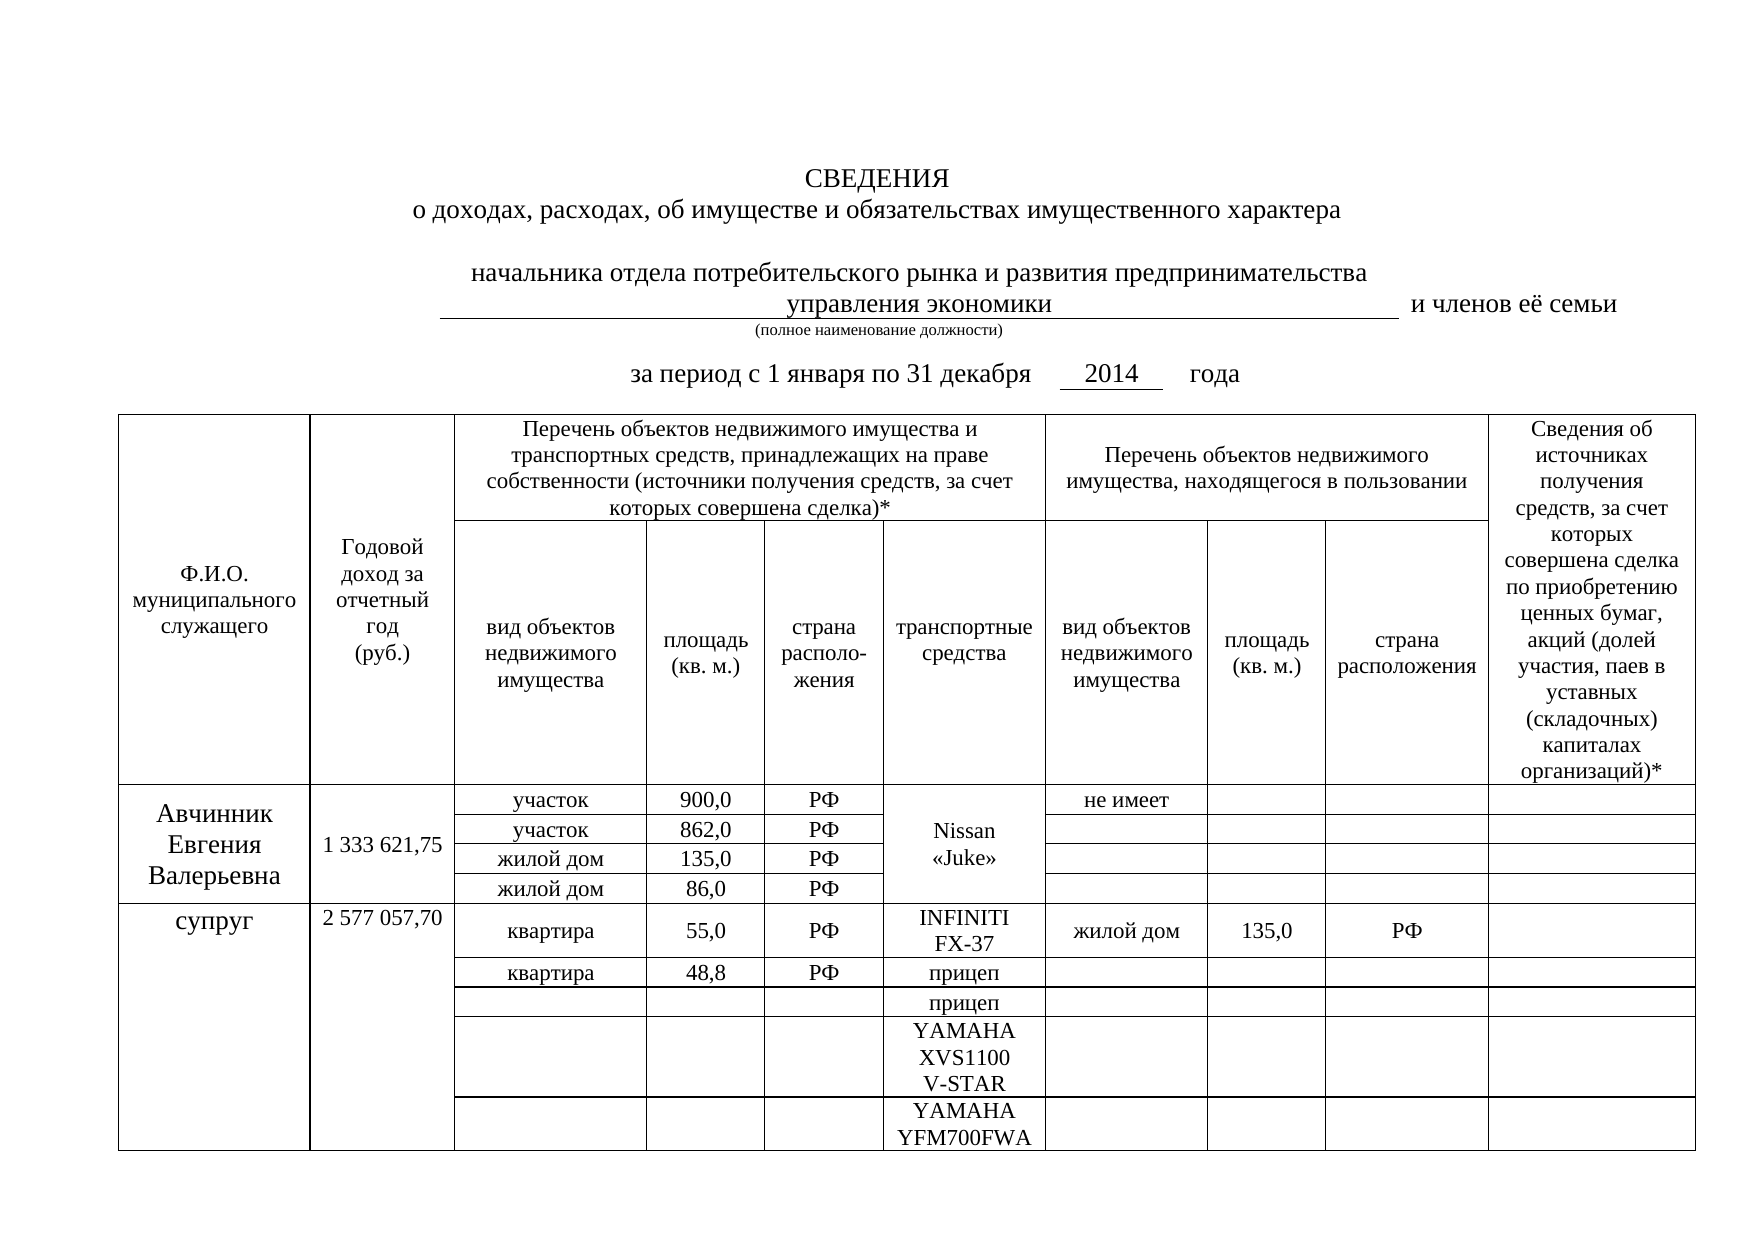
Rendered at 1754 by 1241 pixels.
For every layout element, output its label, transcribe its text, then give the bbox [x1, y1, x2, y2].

table_cell [1489, 874, 1695, 903]
table_cell жилой дом [455, 874, 646, 903]
table_header 2014 [1060, 358, 1163, 389]
table_cell [1208, 844, 1325, 873]
table_cell [765, 1098, 883, 1150]
table_header Перечень объектов недвижимого имущества, находящегося в пользовании [1046, 415, 1488, 520]
table_cell [1326, 874, 1488, 903]
table_cell [1326, 785, 1488, 813]
text Сведения [118, 162, 1636, 194]
table_cell жилой дом [455, 844, 646, 873]
table_cell [1489, 785, 1695, 813]
table_cell РФ [765, 815, 883, 843]
table_header года [1163, 358, 1266, 389]
table_cell [1489, 844, 1695, 873]
table_cell [455, 988, 646, 1016]
table_header Перечень объектов недвижимого имущества и транспортных средств, принадлежащих на праве собственности (источники получения средств, за счет которых совершена сделка)* [455, 415, 1045, 520]
table_cell 2 577 057,70 [311, 904, 454, 1150]
table_cell [765, 1017, 883, 1096]
table_cell [1208, 785, 1325, 813]
table_cell [1489, 815, 1695, 843]
text о доходах, расходах, об имуществе и обязательствах имущественного характера [118, 194, 1636, 225]
table_cell 55,0 [647, 904, 764, 957]
table_cell 86,0 [647, 874, 764, 903]
table_cell [1208, 815, 1325, 843]
table_cell супруг [119, 904, 309, 1150]
table_header Годовой доход за отчетный год (руб.) [311, 415, 454, 784]
table_cell 900,0 [647, 785, 764, 813]
table_cell [1489, 1098, 1695, 1150]
table_cell жилой дом [1046, 904, 1207, 957]
table_cell не имеет [1046, 785, 1207, 813]
table_cell [1046, 988, 1207, 1016]
table_cell YAMAHA XVS1100 V-STAR [884, 1017, 1045, 1096]
table_cell [455, 1098, 646, 1150]
table_cell РФ [765, 874, 883, 903]
table_cell участок [455, 785, 646, 813]
table_cell [1489, 988, 1695, 1016]
text (полное наименование должности) [118, 319, 1636, 338]
table_cell квартира [455, 958, 646, 986]
table_cell 135,0 [647, 844, 764, 873]
table_header за период с 1 января по 31 декабря [602, 358, 1059, 389]
table_cell 862,0 [647, 815, 764, 843]
table_cell [647, 1098, 764, 1150]
table_cell INFINITI FX-37 [884, 904, 1045, 957]
table_cell страна располо-жения [765, 521, 883, 784]
table_cell [1326, 988, 1488, 1016]
table_cell [1489, 958, 1695, 986]
table_cell [1046, 874, 1207, 903]
table_header и членов её семьи [1399, 256, 1680, 318]
table_cell [1208, 1017, 1325, 1096]
table_cell 1 333 621,75 [311, 785, 454, 903]
table_cell прицеп [884, 958, 1045, 986]
table_cell [1046, 958, 1207, 986]
table_cell транспортные средства [884, 521, 1045, 784]
table_cell [1326, 1017, 1488, 1096]
table_cell [1489, 1017, 1695, 1096]
table_cell [1046, 815, 1207, 843]
table_cell прицеп [884, 988, 1045, 1016]
table_cell 48,8 [647, 958, 764, 986]
table_cell [1208, 1098, 1325, 1150]
table_cell [1208, 958, 1325, 986]
table_cell РФ [765, 844, 883, 873]
table_cell [1046, 1098, 1207, 1150]
table_cell [647, 1017, 764, 1096]
table_cell [1326, 844, 1488, 873]
table_cell вид объектов недвижимого имущества [1046, 521, 1207, 784]
table_cell [1326, 1098, 1488, 1150]
table_cell [1326, 958, 1488, 986]
table_cell РФ [765, 785, 883, 813]
table_header начальника отдела потребительского рынка и развития предпринимательства управления экономики [440, 256, 1399, 318]
table_cell [765, 988, 883, 1016]
table_header Ф.И.О. муниципального служащего [119, 415, 309, 784]
table_cell [1208, 874, 1325, 903]
table_cell страна расположения [1326, 521, 1488, 784]
table_cell [455, 1017, 646, 1096]
table_cell участок [455, 815, 646, 843]
table_cell РФ [1326, 904, 1488, 957]
table_cell площадь (кв. м.) [1208, 521, 1325, 784]
table_cell РФ [765, 904, 883, 957]
table_cell Nissan «Juke» [884, 785, 1045, 903]
table_cell YAMAHA YFM700FWAT [884, 1098, 1045, 1150]
table_cell вид объектов недвижимого имущества [455, 521, 646, 784]
table_cell [1208, 988, 1325, 1016]
table_cell РФ [765, 958, 883, 986]
table_cell [1489, 904, 1695, 957]
table_cell [1046, 1017, 1207, 1096]
table_cell квартира [455, 904, 646, 957]
table_header Сведения об источниках получения средств, за счет которых совершена сделка по приобретению ценных бумаг, акций (долей участия, паев в уставных (складочных) капиталах организаций)* [1489, 415, 1695, 784]
table_cell [647, 988, 764, 1016]
table_cell Авчинник Евгения Валерьевна [119, 785, 309, 903]
table_cell 135,0 [1208, 904, 1325, 957]
table_cell площадь (кв. м.) [647, 521, 764, 784]
table_cell [1326, 815, 1488, 843]
table_cell [1046, 844, 1207, 873]
